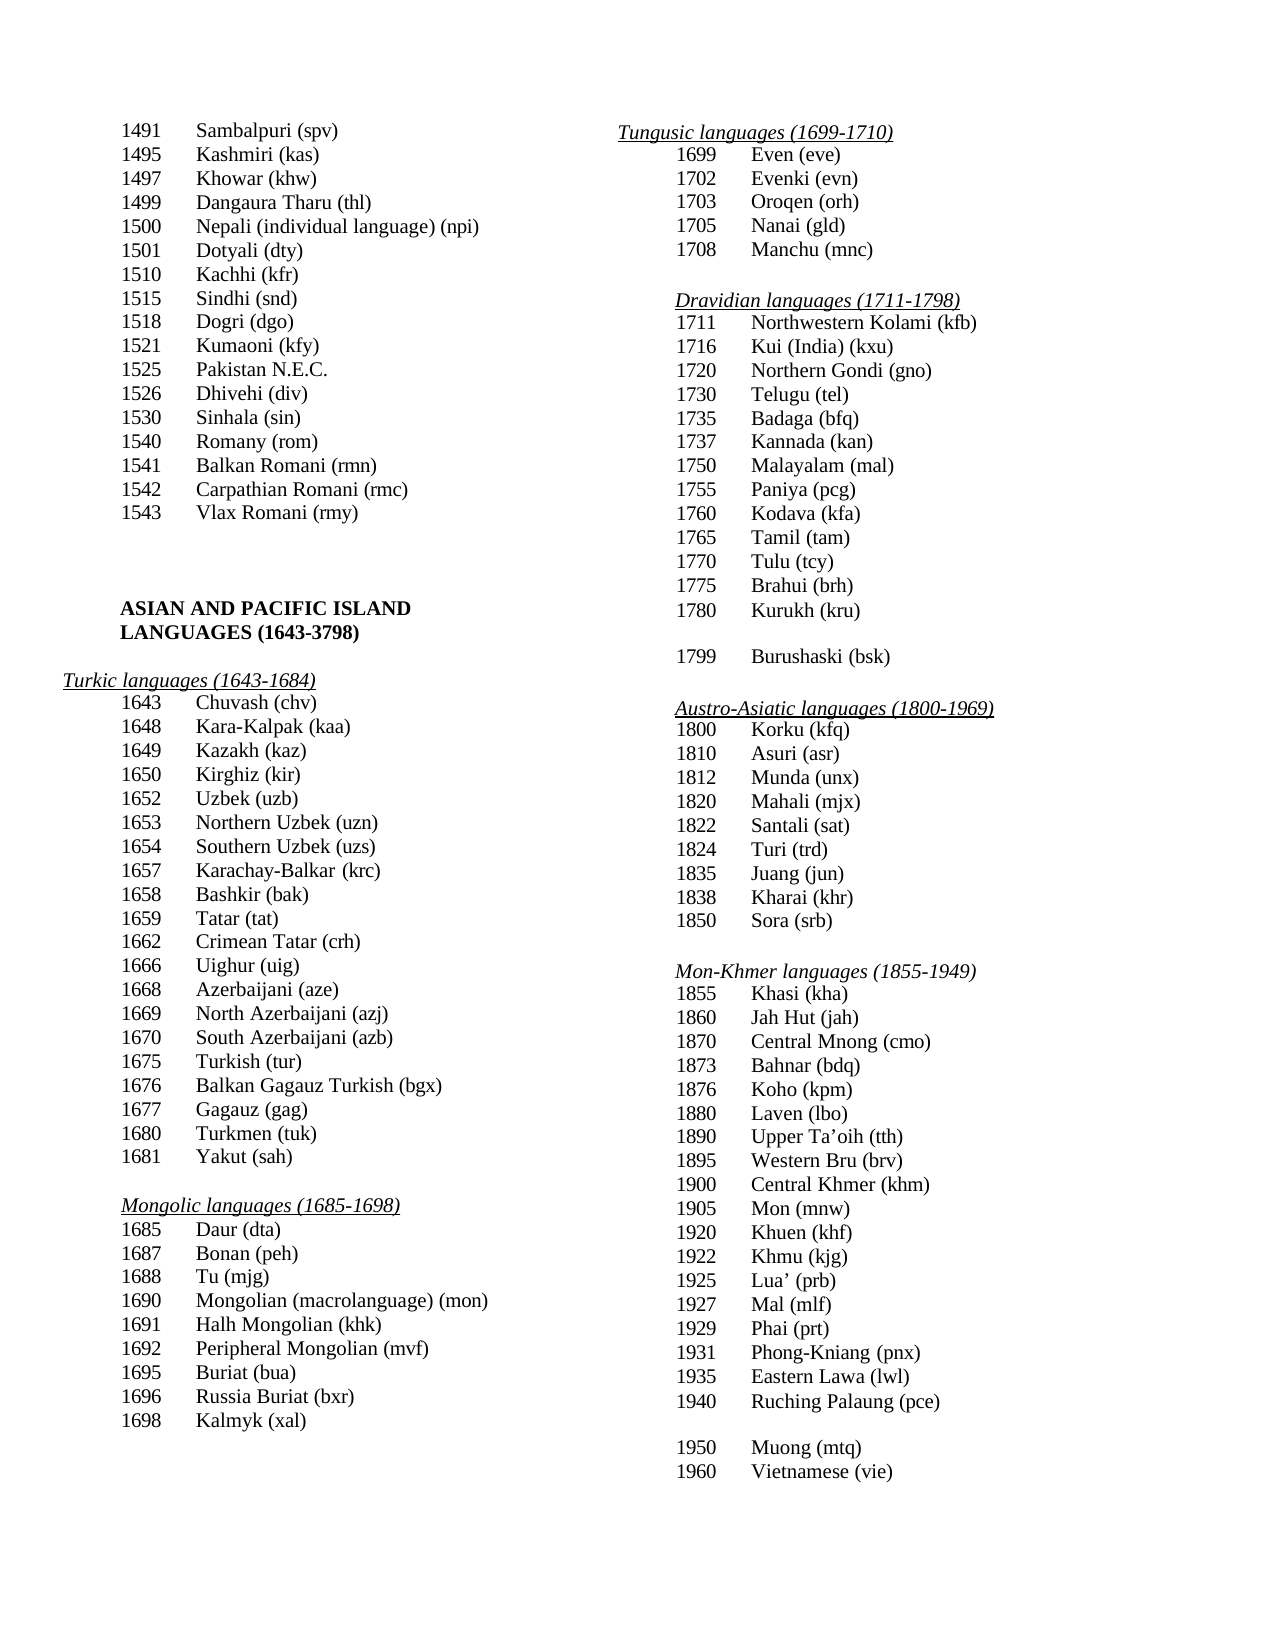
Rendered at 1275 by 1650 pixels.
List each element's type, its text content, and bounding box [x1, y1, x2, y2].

text Mon-Khmer languages (1855-1949) [675, 959, 1223, 983]
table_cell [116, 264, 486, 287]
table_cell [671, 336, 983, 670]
text Turkic languages (1643-1684) [62, 668, 552, 692]
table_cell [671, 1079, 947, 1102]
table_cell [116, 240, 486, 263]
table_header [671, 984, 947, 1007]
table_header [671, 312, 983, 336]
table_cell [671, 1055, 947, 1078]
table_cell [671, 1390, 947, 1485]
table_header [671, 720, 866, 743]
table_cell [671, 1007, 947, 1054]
text Tungusic languages (1699-1710) [617, 120, 1223, 144]
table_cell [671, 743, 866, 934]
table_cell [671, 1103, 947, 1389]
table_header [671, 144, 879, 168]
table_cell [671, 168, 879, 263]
text Dravidian languages (1711-1798) [675, 288, 1223, 312]
text ASIAN AND PACIFIC ISLAND LANGUAGES (1643-3798) [120, 596, 548, 644]
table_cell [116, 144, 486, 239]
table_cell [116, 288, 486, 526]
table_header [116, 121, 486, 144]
text Austro-Asiatic languages (1800-1969) [675, 696, 1223, 720]
